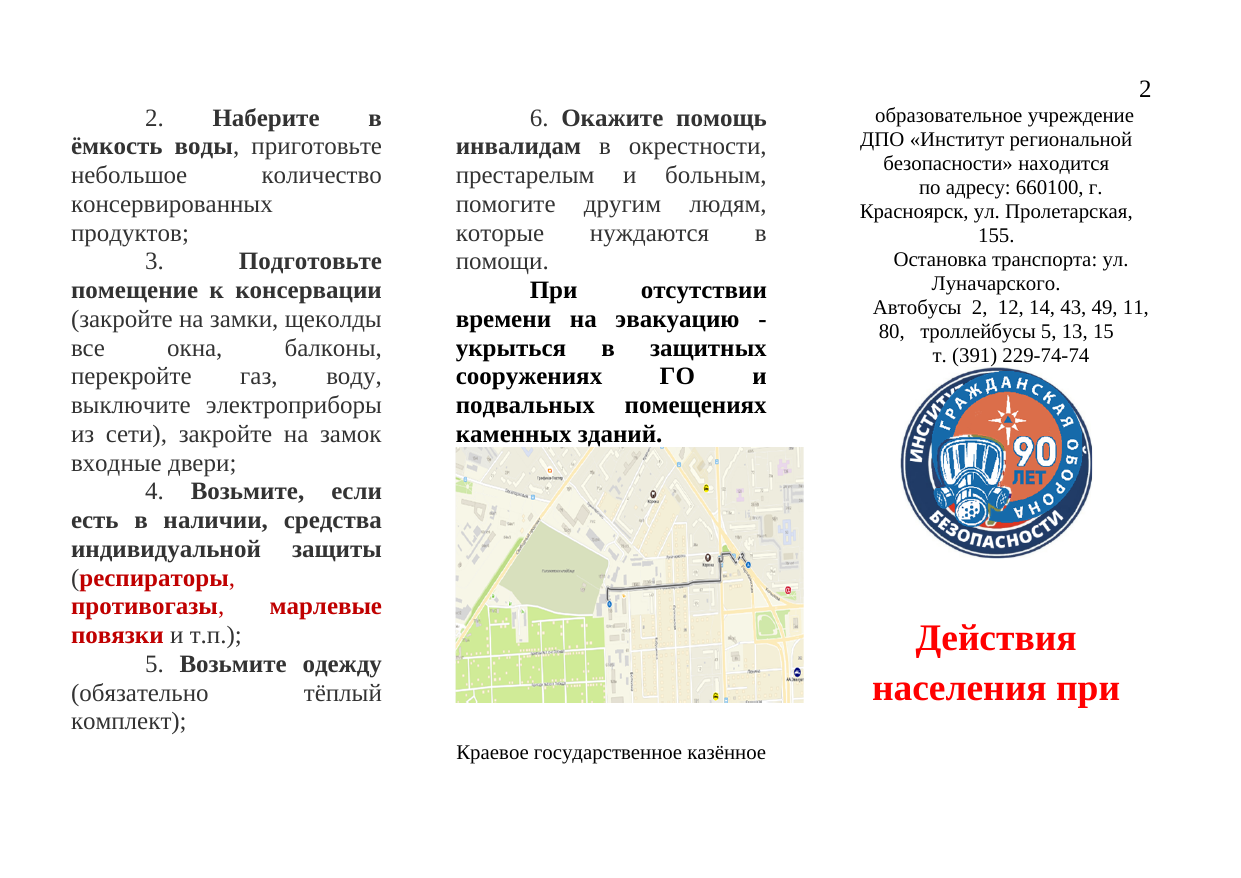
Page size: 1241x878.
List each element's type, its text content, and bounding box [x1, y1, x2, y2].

text Краевое государственное казённое [456, 740, 767, 764]
text т. (391) 229-74-74 [840, 343, 1152, 367]
text 3. Подготовьте помещение к консервации (закройте на замки, щеколды все окна, балконы, перекройте газ, воду, выключите электроприборы из сети), закройте на замок входные двери; [71, 246, 382, 476]
text 4. Возьмите, если есть в наличии, средства индивидуальной защиты (респираторы, противогазы, марлевые повязки и т.п.); [71, 476, 382, 649]
picture [900, 367, 1093, 560]
text по адресу: 660100, г. Красноярск, ул. Пролетарская, 155. [840, 175, 1152, 247]
text Остановка транспорта: ул. Луначарского. [840, 247, 1152, 295]
text Действия населения при [840, 615, 1152, 708]
picture [455, 447, 804, 703]
text Автобусы 2, 12, 14, 43, 49, 11, 80, троллейбусы 5, 13, 15 [840, 295, 1152, 343]
text 5. Возьмите одежду (обязательно тёплый комплект); [71, 649, 382, 735]
text При отсутствии времени на эвакуацию - укрыться в защитных сооружениях ГО и подвальных помещениях каменных зданий. [456, 275, 767, 447]
text 6. Окажите помощь инвалидам в окрестности, престарелым и больным, помогите другим людям, которые нуждаются в помощи. [456, 103, 767, 275]
text 2. Наберите в ёмкость воды, приготовьте небольшое количество консервированных продуктов; [71, 103, 382, 246]
text образовательное учреждение ДПО «Институт региональной безопасности» находится [840, 103, 1152, 175]
